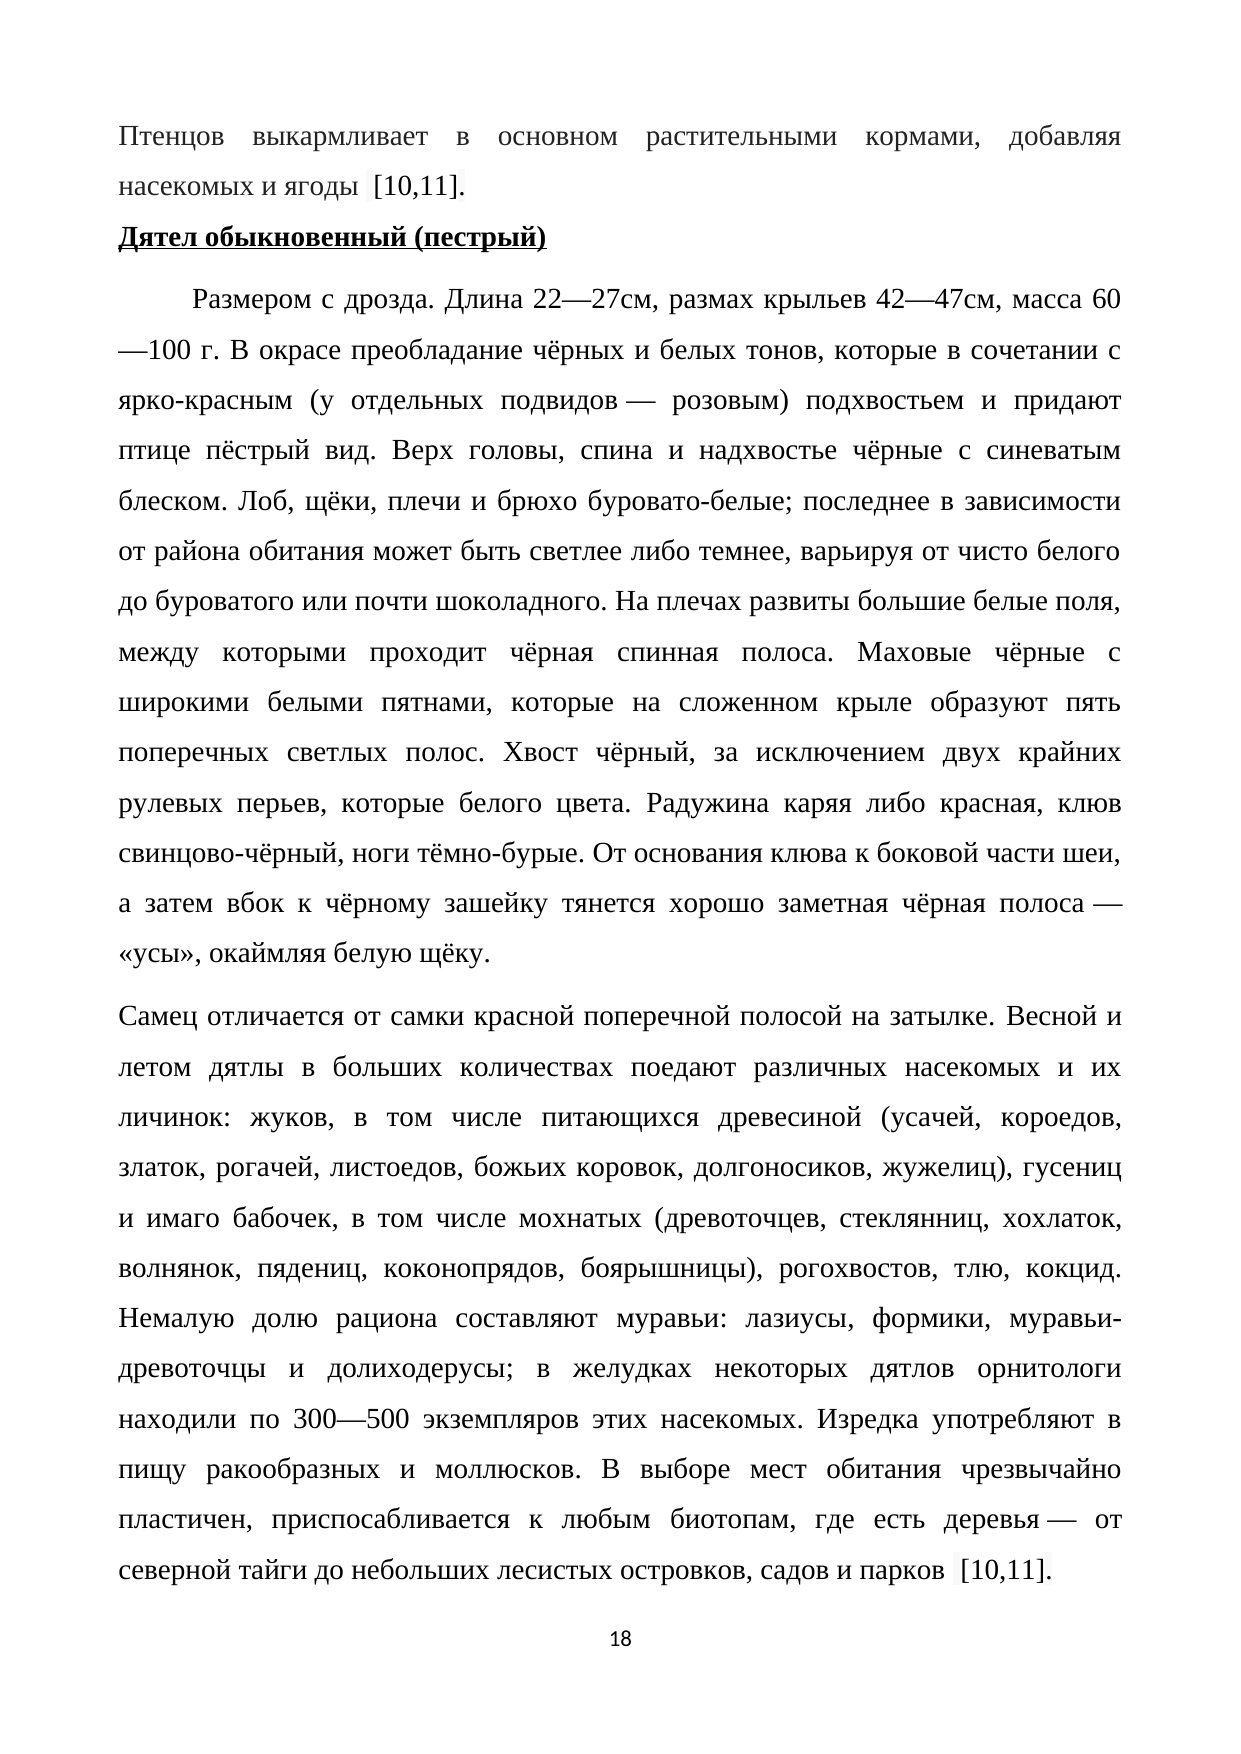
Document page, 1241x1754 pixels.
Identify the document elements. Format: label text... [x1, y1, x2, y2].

text Самец отличается от самки красной поперечной полосой на затылке. Весной и летом дятлы в больших количествах поедают различных насекомых и их личинок: жуков, в том числе питающихся древесиной (усачей, короедов, златок, рогачей, листоедов, божьих коровок, долгоносиков, жужелиц), гусениц и имаго бабочек, в том числе мохнатых (древоточцев, стеклянниц, хохлаток, волнянок, пядениц, коконопрядов, боярышницы), рогохвостов, тлю, кокцид. Немалую долю рациона составляют муравьи: лазиусы, формики, муравьи-древоточцы и долиходерусы; в желудках некоторых дятлов орнитологи находили по 300—500 экземпляров этих насекомых. Изредка употребляют в пищу ракообразных и моллюсков. В выборе мест обитания чрезвычайно пластичен, приспосабливается к любым биотопам, где есть деревья — от северной тайги до небольших лесистых островков, садов и парков [10,11]. [118, 998, 1122, 1049]
text Самец отличается от самки красной поперечной полосой на затылке. Весной и летом дятлы в больших количествах поедают различных насекомых и их личинок: жуков, в том числе питающихся древесиной (усачей, короедов, златок, рогачей, листоедов, божьих коровок, долгоносиков, жужелиц), гусениц и имаго бабочек, в том числе мохнатых (древоточцев, стеклянниц, хохлаток, волнянок, пядениц, коконопрядов, боярышницы), рогохвостов, тлю, кокцид. Немалую долю рациона составляют муравьи: лазиусы, формики, муравьи-древоточцы и долиходерусы; в желудках некоторых дятлов орнитологи находили по 300—500 экземпляров этих насекомых. Изредка употребляют в пищу ракообразных и моллюсков. В выборе мест обитания чрезвычайно пластичен, приспосабливается к любым биотопам, где есть деревья — от северной тайги до небольших лесистых островков, садов и парков [10,11]. [118, 1082, 1122, 1401]
text Самец отличается от самки красной поперечной полосой на затылке. Весной и летом дятлы в больших количествах поедают различных насекомых и их личинок: жуков, в том числе питающихся древесиной (усачей, короедов, златок, рогачей, листоедов, божьих коровок, долгоносиков, жужелиц), гусениц и имаго бабочек, в том числе мохнатых (древоточцев, стеклянниц, хохлаток, волнянок, пядениц, коконопрядов, боярышницы), рогохвостов, тлю, кокцид. Немалую долю рациона составляют муравьи: лазиусы, формики, муравьи-древоточцы и долиходерусы; в желудках некоторых дятлов орнитологи находили по 300—500 экземпляров этих насекомых. Изредка употребляют в пищу ракообразных и моллюсков. В выборе мест обитания чрезвычайно пластичен, приспосабливается к любым биотопам, где есть деревья — от северной тайги до небольших лесистых островков, садов и парков [10,11]. [118, 1434, 1122, 1585]
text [118, 152, 1122, 202]
text Дятел обыкновенный (пестрый) [118, 219, 1122, 252]
text Размером с дрозда. Длина 22—27см, размах крыльев 42—47см, масса 60—100 г. В окрасе преобладание чёрных и белых тонов, которые в сочетании с ярко-красным (у отдельных подвидов — розовым) подхвостьем и придают птице пёстрый вид. Верх головы, спина и надхвостье чёрные с синеватым блеском. Лоб, щёки, плечи и брюхо буровато-белые; последнее в зависимости от района обитания может быть светлее либо темнее, варьируя от чисто белого до буроватого или почти шоколадного. На плечах развиты большие белые поля, между которыми проходит чёрная спинная полоса. Маховые чёрные с широкими белыми пятнами, которые на сложенном крыле образуют пять поперечных светлых полос. Хвост чёрный, за исключением двух крайних рулевых перьев, которые белого цвета. Радужина каряя либо красная, клюв свинцово-чёрный, ноги тёмно-бурые. От основания клюва к боковой части шеи, а затем вбок к чёрному зашейку тянется хорошо заметная чёрная полоса — «усы», окаймляя белую щёку. [118, 282, 1122, 969]
